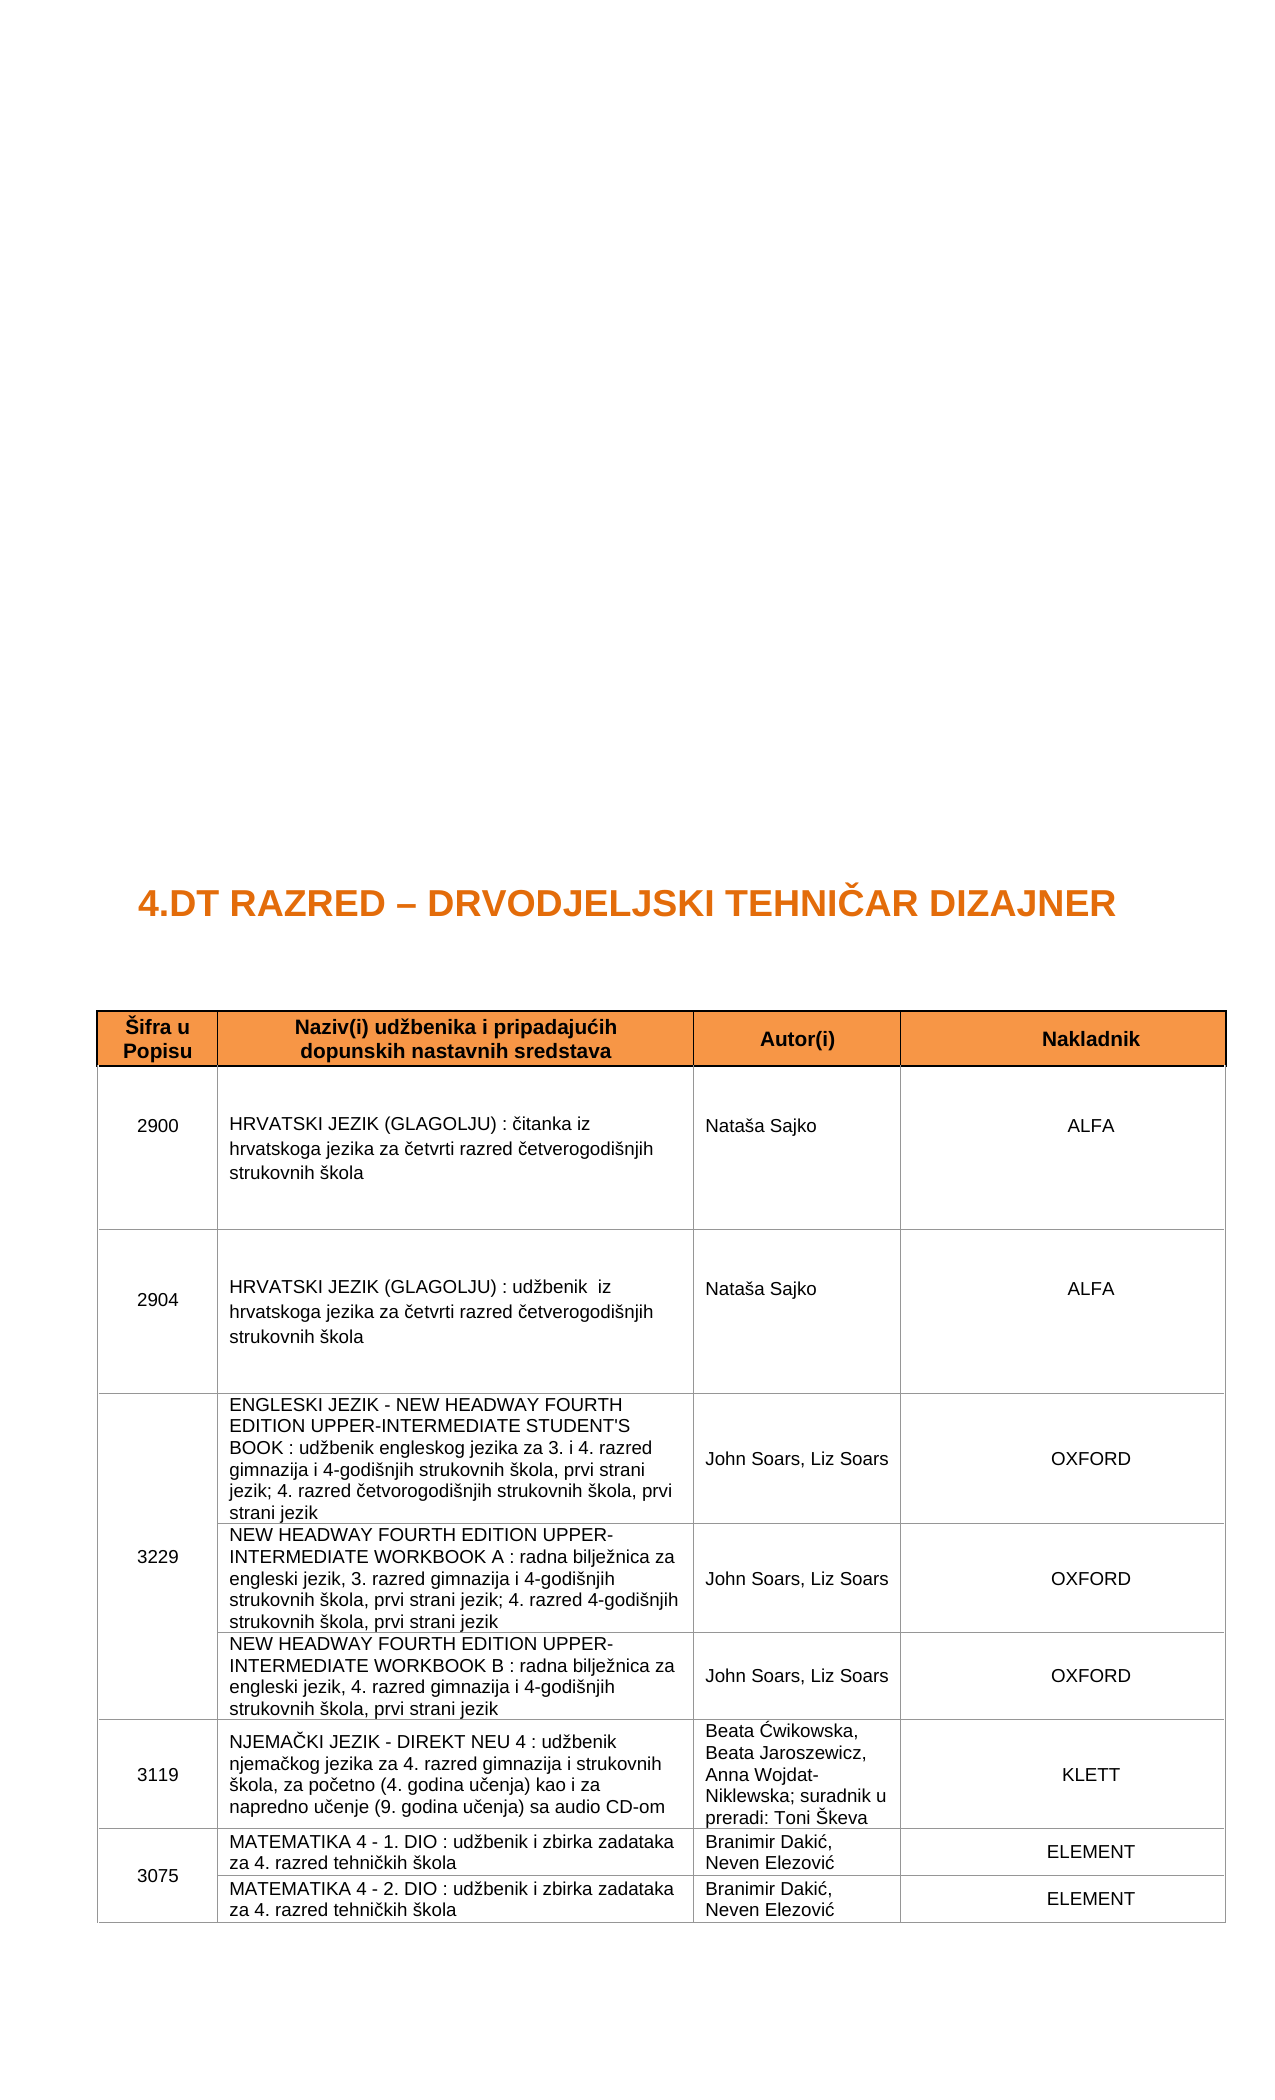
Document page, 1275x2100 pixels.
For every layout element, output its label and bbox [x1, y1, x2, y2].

table_cell [74, 148, 1226, 1923]
